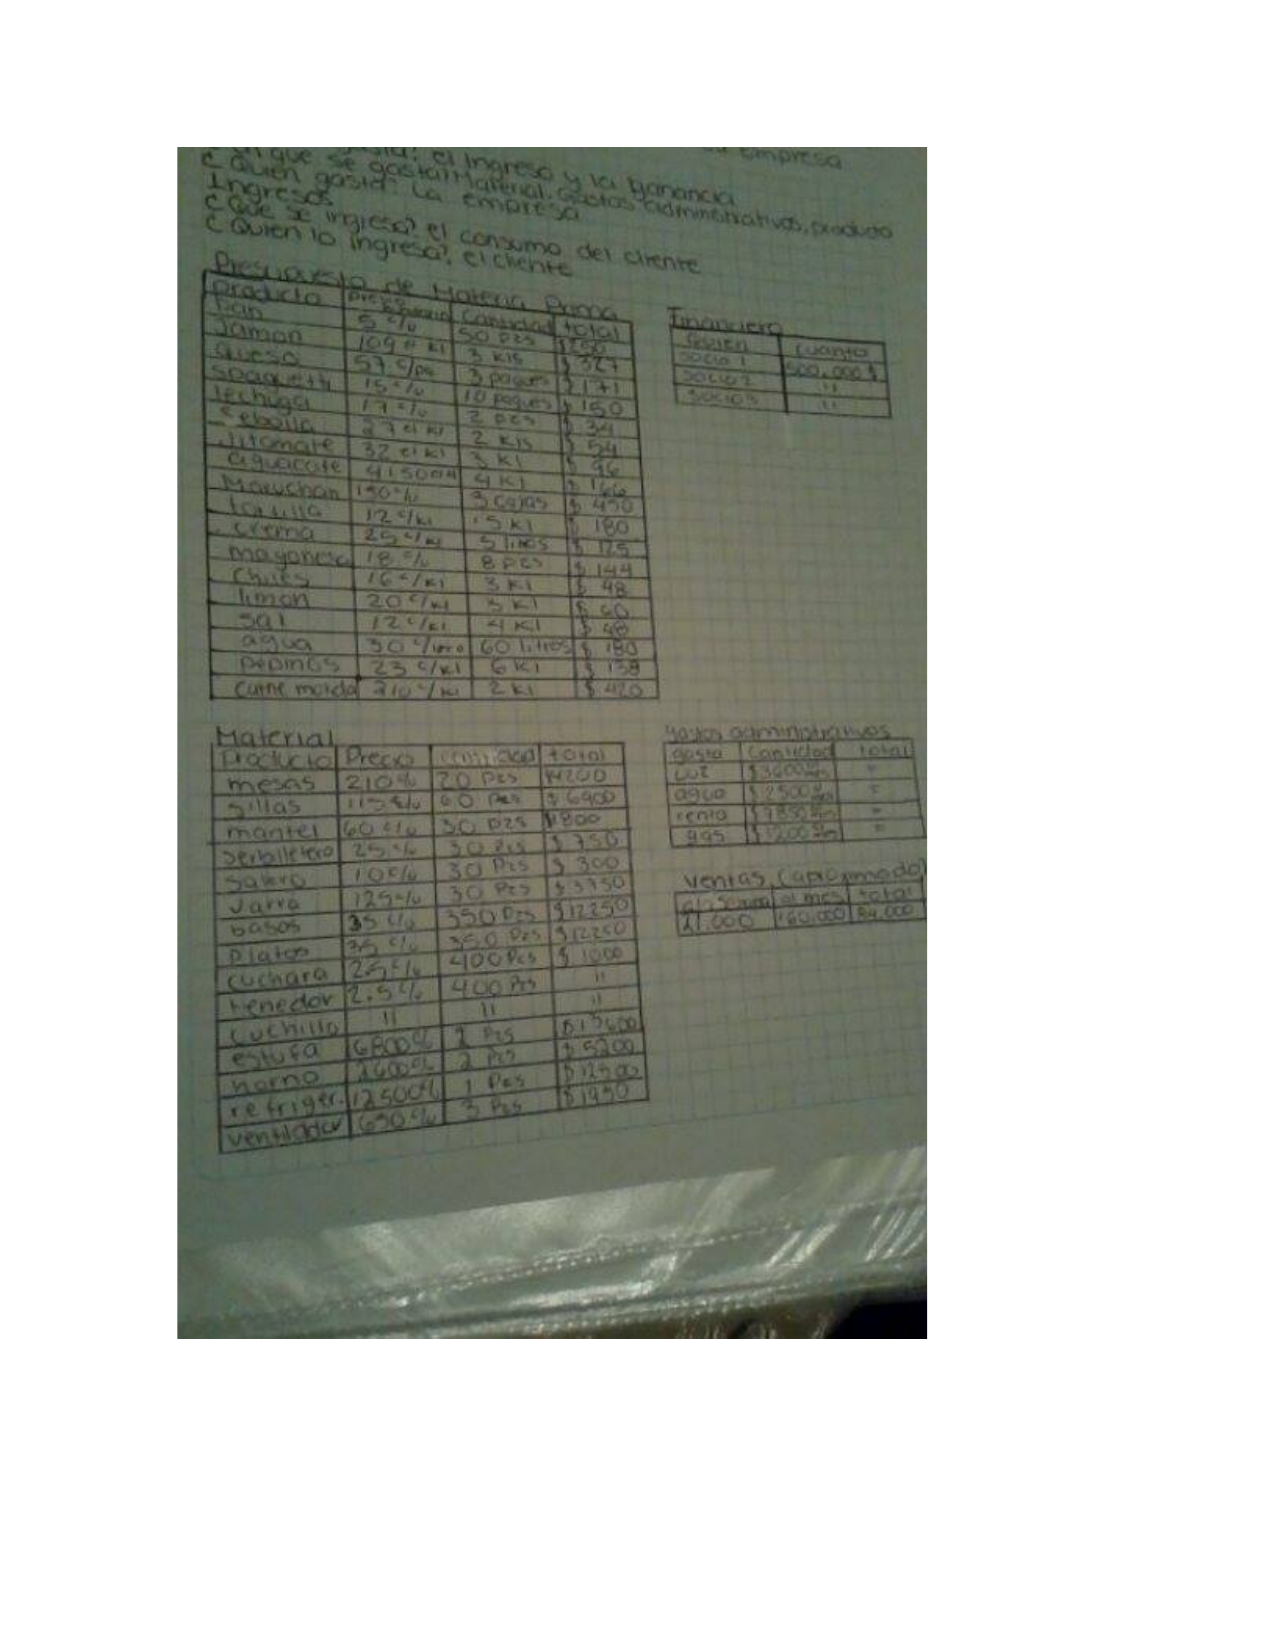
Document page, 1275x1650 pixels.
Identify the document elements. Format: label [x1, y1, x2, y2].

picture [177, 147, 928, 1339]
